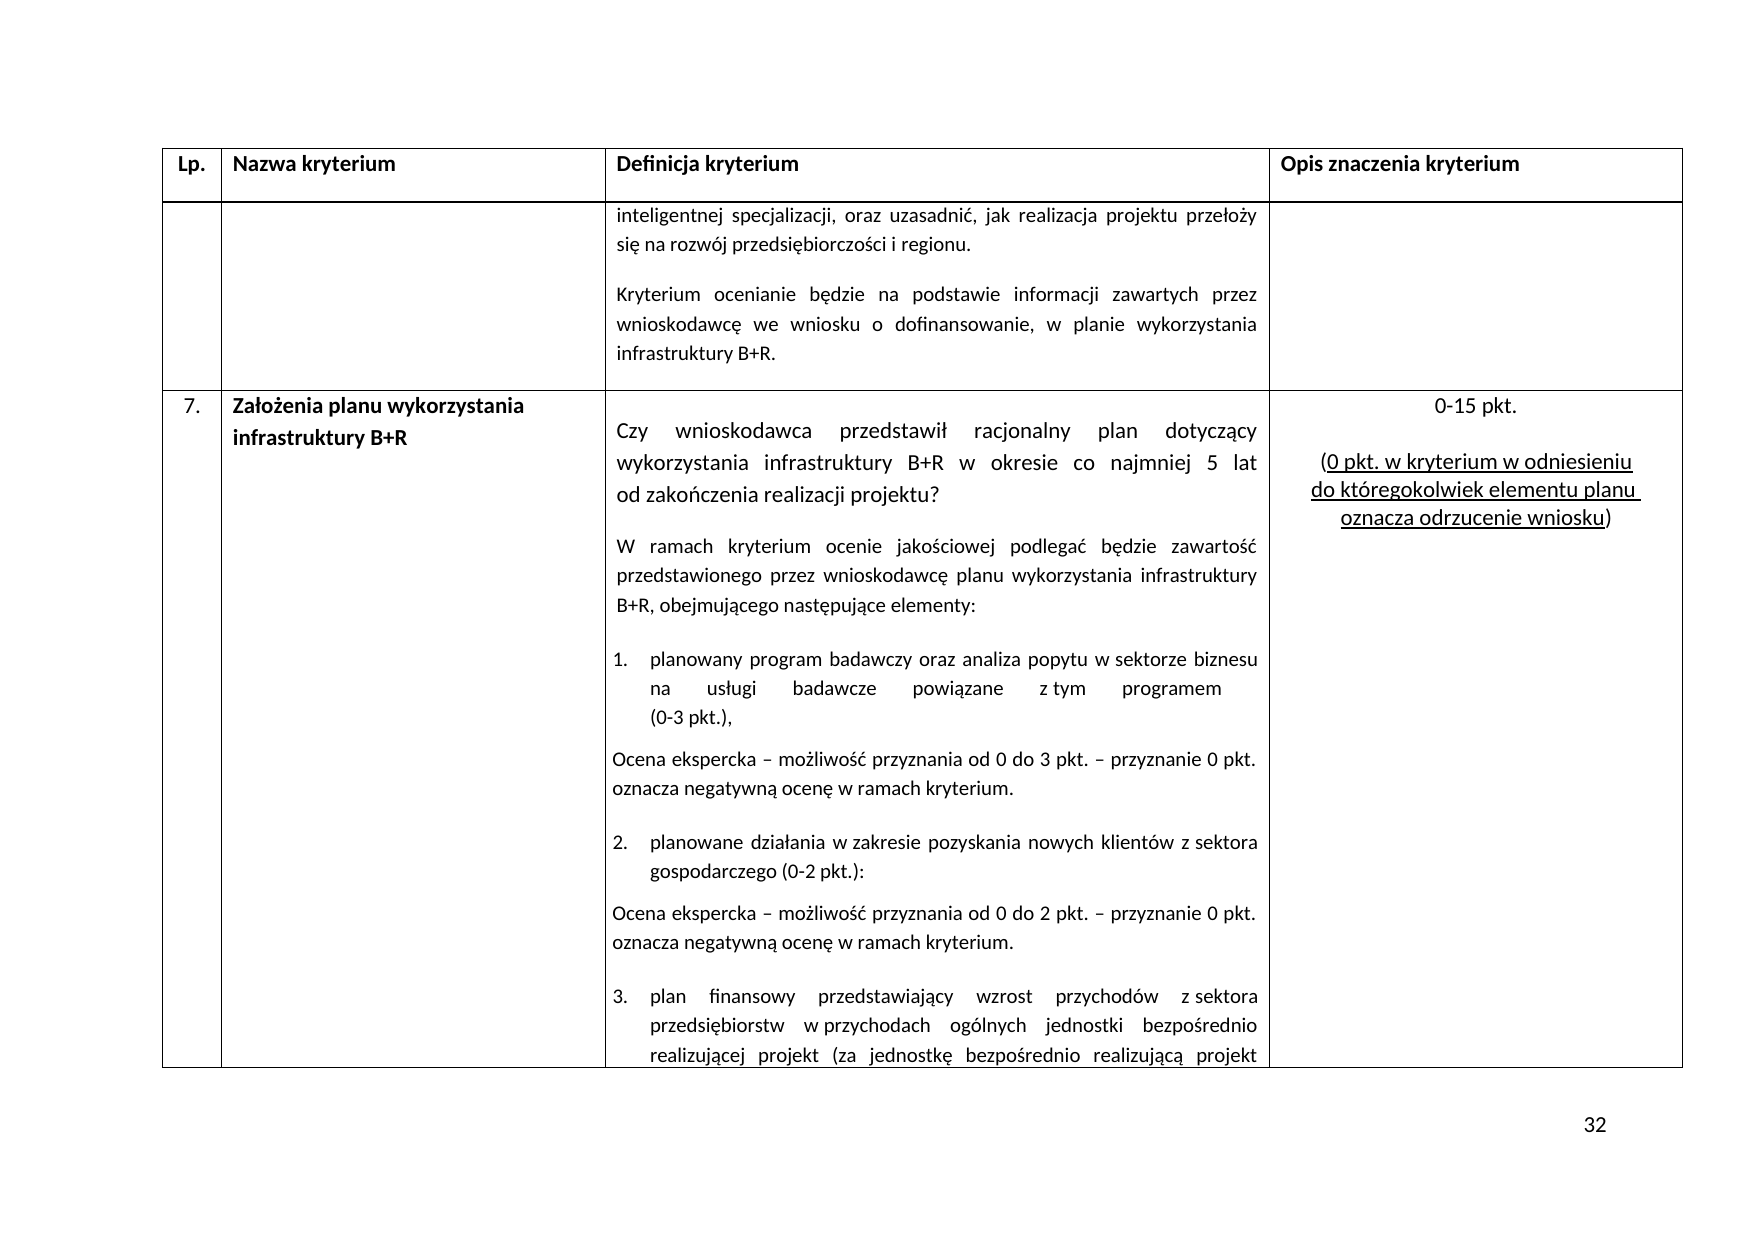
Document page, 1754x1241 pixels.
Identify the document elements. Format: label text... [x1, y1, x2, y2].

table_header Definicja kryterium [606, 149, 1269, 201]
table_header Nazwa kryterium [222, 149, 605, 201]
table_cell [222, 391, 605, 1067]
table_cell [1270, 391, 1682, 1067]
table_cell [222, 203, 605, 390]
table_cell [606, 391, 1269, 1067]
table_header Lp. [163, 149, 221, 201]
table_cell 7. [163, 391, 221, 1067]
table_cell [1270, 203, 1682, 390]
table_cell 6. [163, 203, 221, 390]
table_header Opis znaczenia kryterium [1270, 149, 1682, 201]
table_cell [606, 203, 1269, 390]
